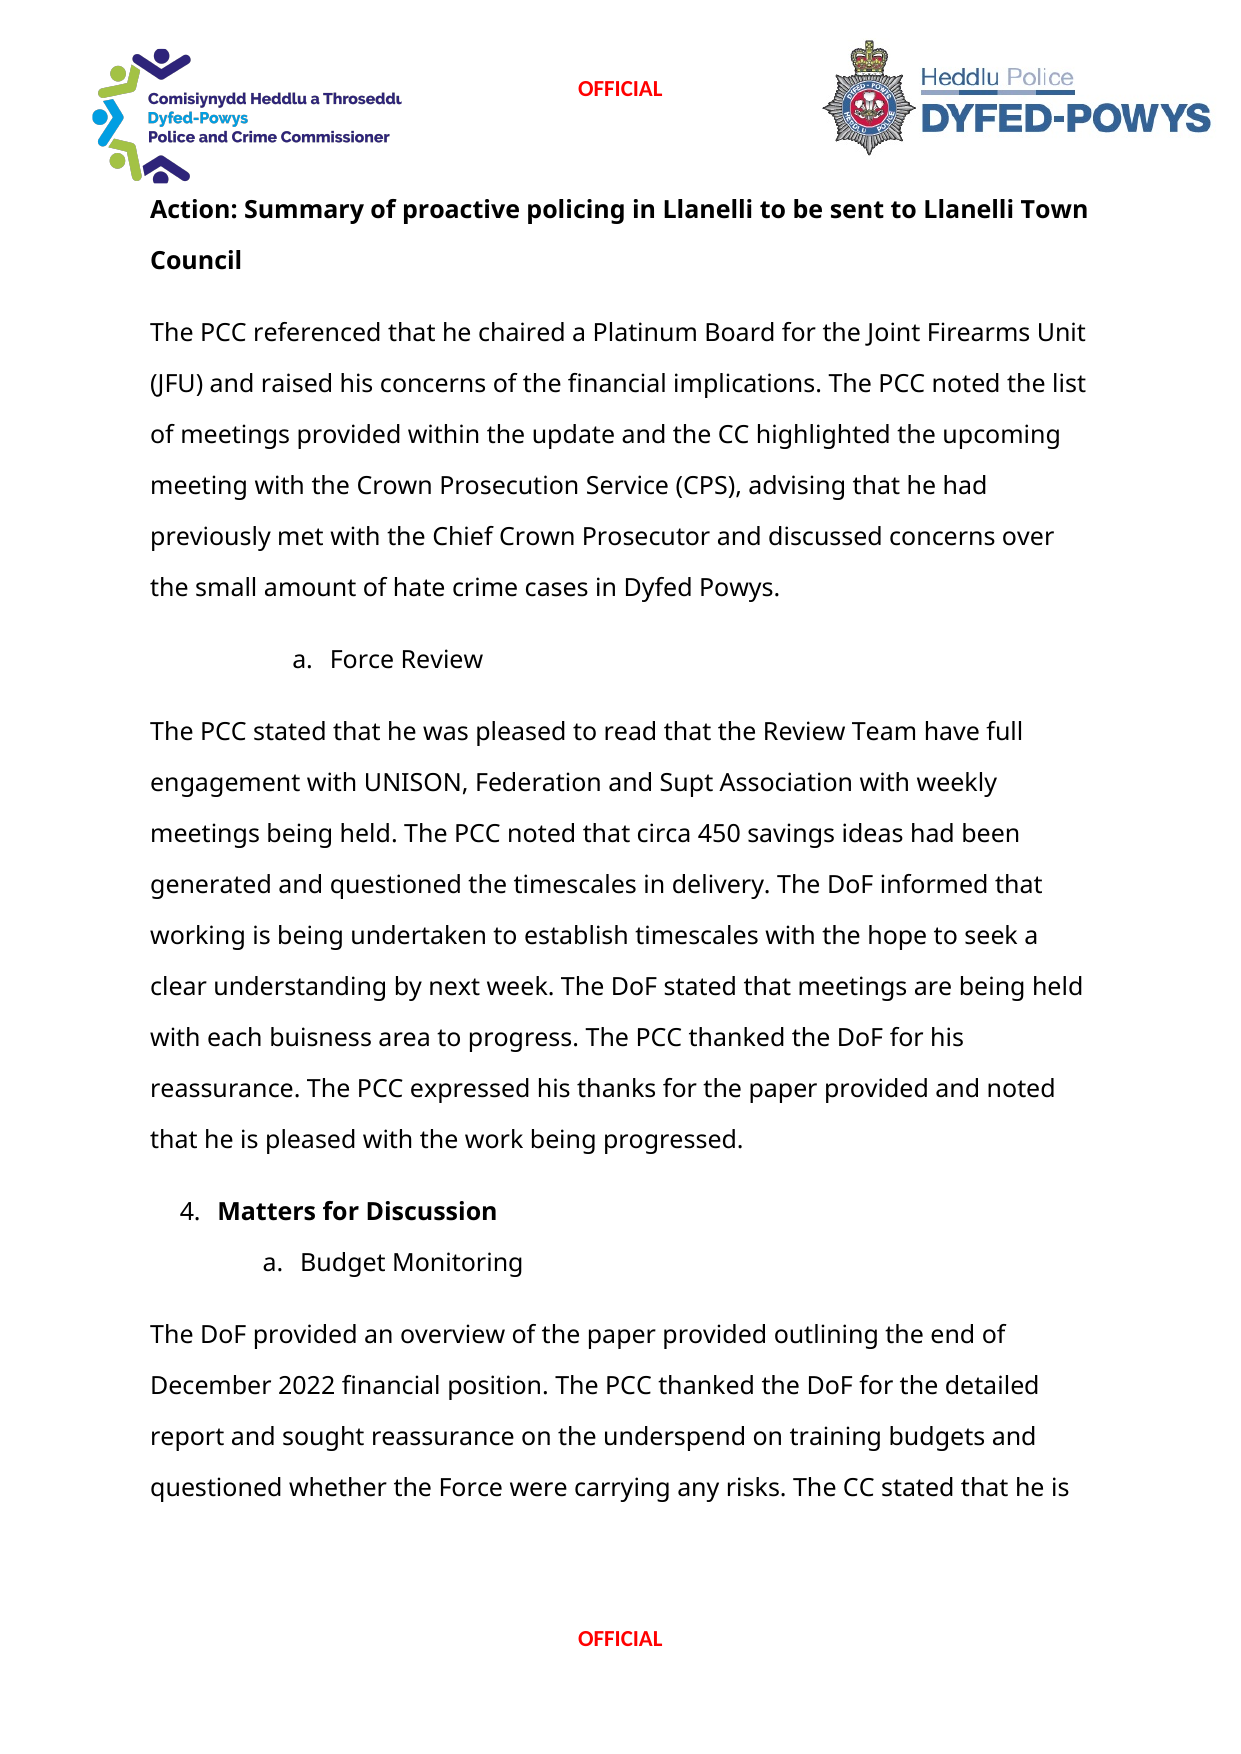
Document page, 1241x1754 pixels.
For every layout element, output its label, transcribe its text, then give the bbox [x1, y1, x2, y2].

list Force Review [292, 642, 1090, 676]
picture [820, 38, 1227, 161]
list Budget Monitoring [262, 1245, 1090, 1279]
text The PCC referenced that he chaired a Platinum Board for the Joint Firearms Unit (JFU) and raised his concerns of the financial implications. The PCC noted the list of meetings provided within the update and the CC highlighted the upcoming meeting with the Crown Prosecution Service (CPS), advising that he had previously met with the Chief Crown Prosecutor and discussed concerns over the small amount of hate crime cases in Dyfed Powys. [150, 315, 1090, 604]
text Action: Summary of proactive policing in Llanelli to be sent to Llanelli Town Council [150, 192, 1090, 277]
picture [92, 48, 402, 183]
list Matters for Discussion [179, 1194, 1090, 1228]
text The PCC stated that he was pleased to read that the Review Team have full engagement with UNISON, Federation and Supt Association with weekly meetings being held. The PCC noted that circa 450 savings ideas had been generated and questioned the timescales in delivery. The DoF informed that working is being undertaken to establish timescales with the hope to seek a clear understanding by next week. The DoF stated that meetings are being held with each buisness area to progress. The PCC thanked the DoF for his reassurance. The PCC expressed his thanks for the paper provided and noted that he is pleased with the work being progressed. [150, 714, 1090, 1156]
